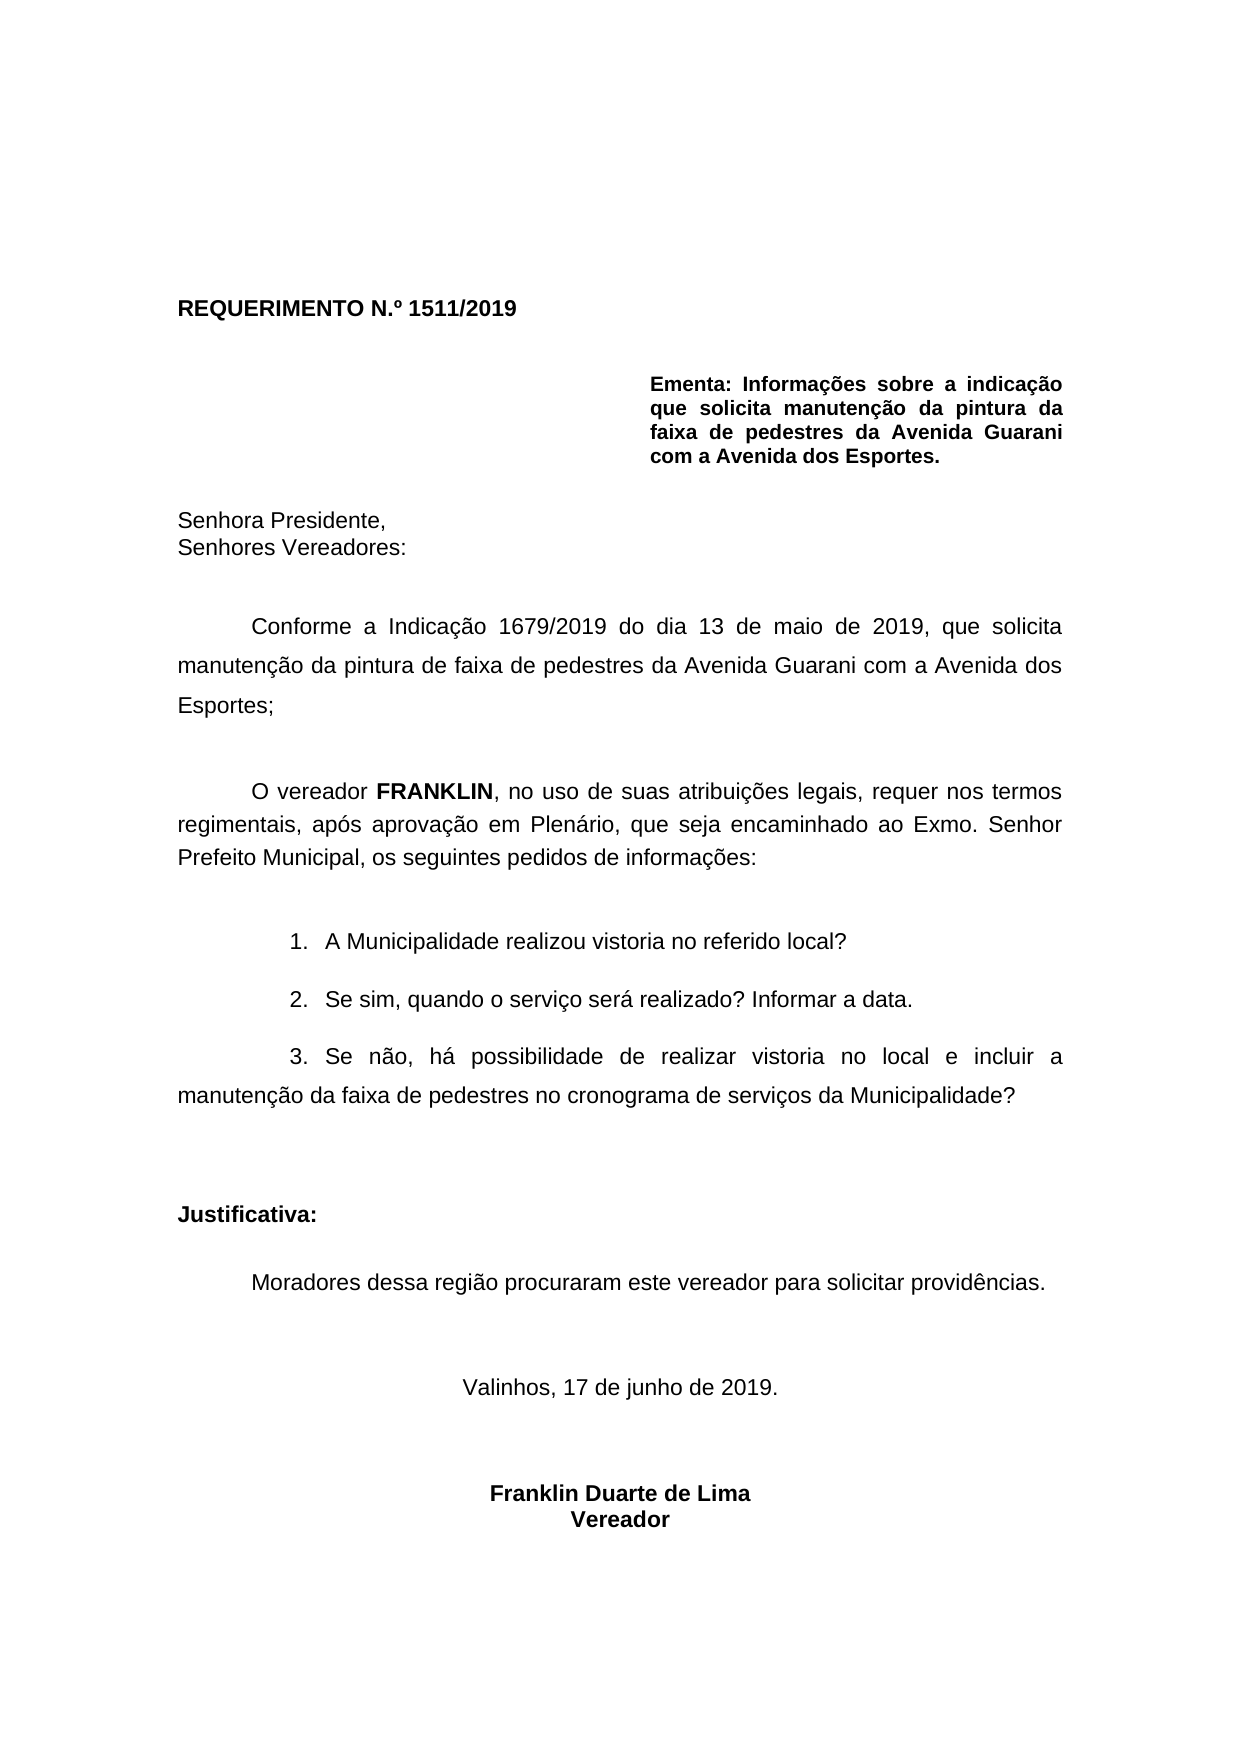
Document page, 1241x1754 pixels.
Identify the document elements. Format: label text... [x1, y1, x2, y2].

list A Municipalidade realizou vistoria no referido local? [177, 926, 1063, 955]
text O vereador FRANKLIN, no uso de suas atribuições legais, requer nos termos regimentais, após aprovação em Plenário, que seja encaminhado ao Exmo. Senhor Prefeito Municipal, os seguintes pedidos de informações: [177, 771, 1063, 871]
list Conforme a Indicação 1679/2019 do dia 13 de maio de 2019, que solicita manutenção da pintura de faixa de pedestres da Avenida Guarani com a Avenida dos Esportes; [177, 613, 1063, 718]
text REQUERIMENTO N.º 1511/2019 [177, 295, 1063, 322]
text Vereador [177, 1506, 1063, 1532]
text Franklin Duarte de Lima [177, 1480, 1063, 1506]
text Valinhos, 17 de junho de 2019. [177, 1374, 1063, 1401]
text Senhora Presidente, [177, 507, 1063, 534]
text Ementa: Informações sobre a indicação que solicita manutenção da pintura da faixa de pedestres da Avenida Guarani com a Avenida dos Esportes. [650, 372, 1063, 468]
text Moradores dessa região procuraram este vereador para solicitar providências. [177, 1269, 1063, 1295]
list Se sim, quando o serviço será realizado? Informar a data. [177, 984, 1063, 1014]
list Se não, há possibilidade de realizar vistoria no local e incluir a manutenção da faixa de pedestres no cronograma de serviços da Municipalidade? [177, 1043, 1063, 1109]
text Justificativa: [177, 1201, 1063, 1227]
text Senhores Vereadores: [177, 534, 1063, 560]
